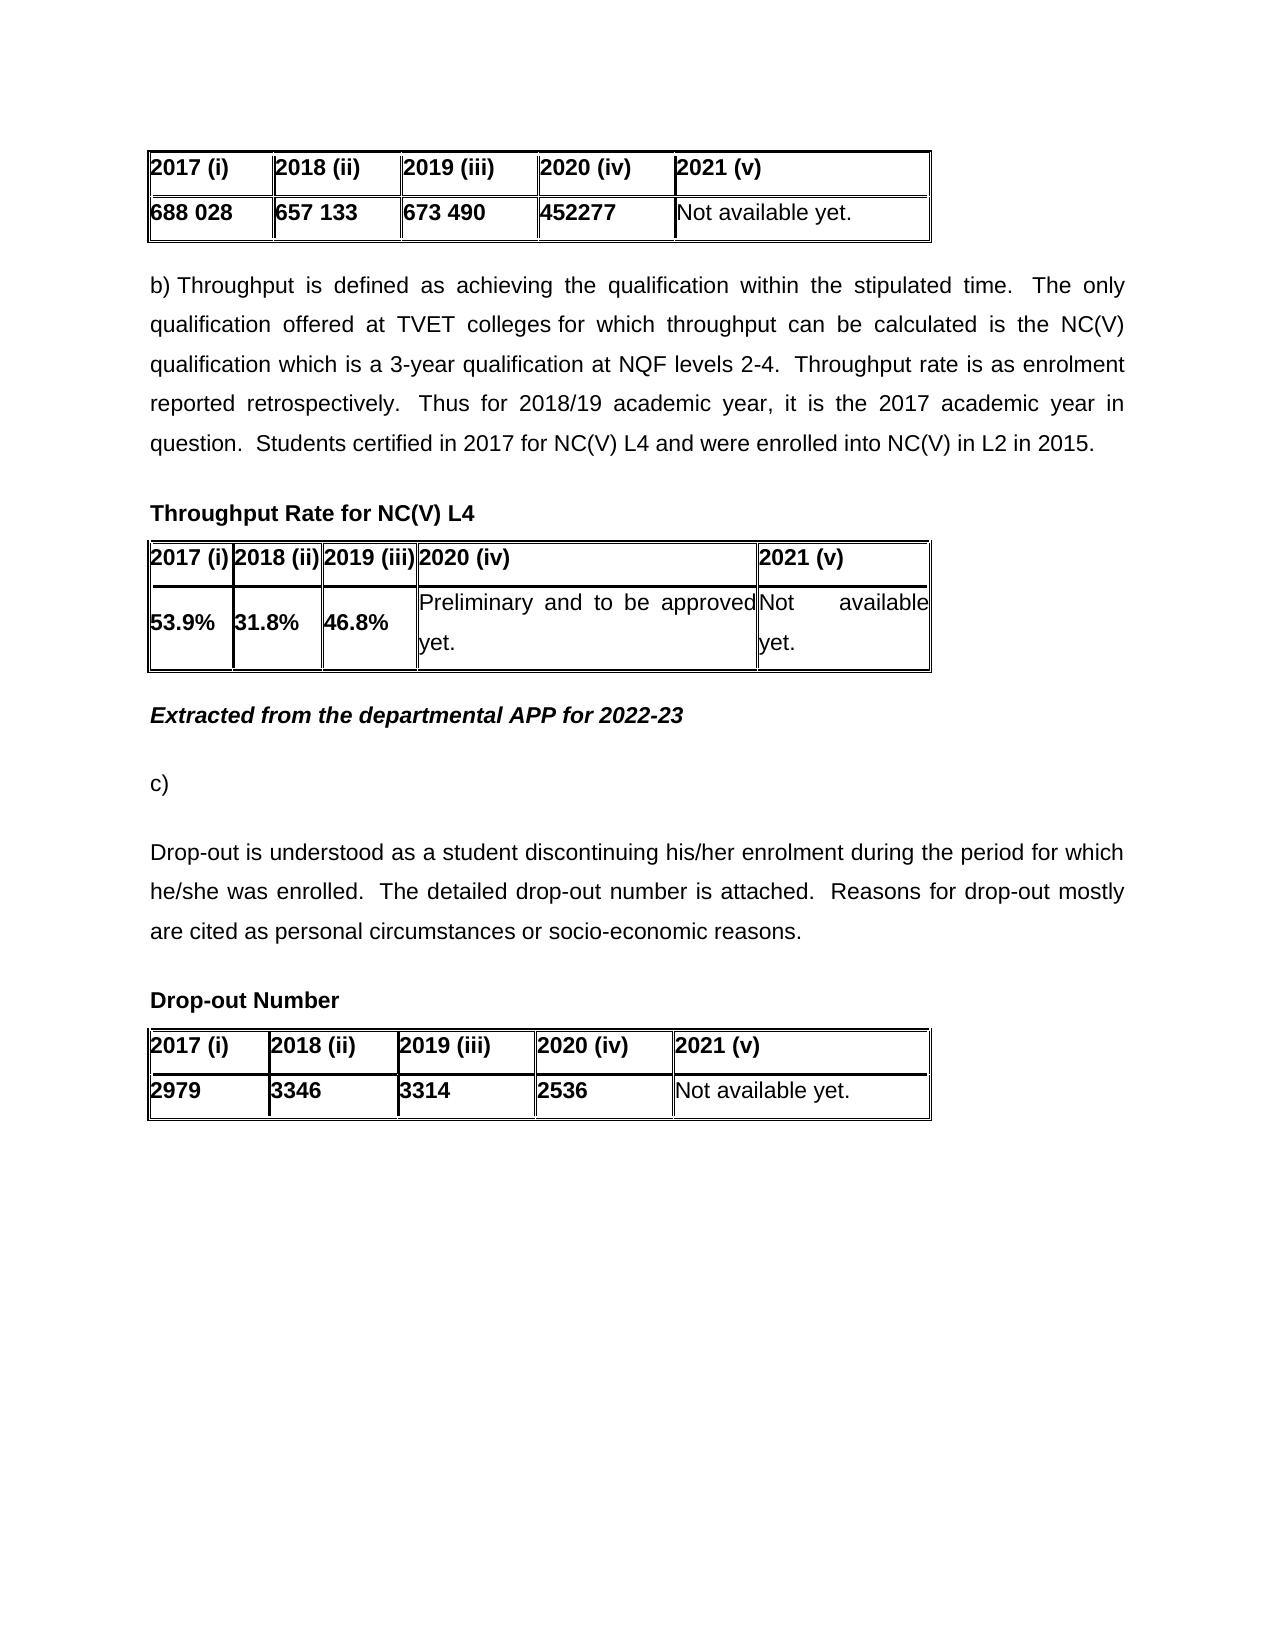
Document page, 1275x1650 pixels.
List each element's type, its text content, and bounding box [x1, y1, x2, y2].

table_cell 46.8% [323, 588, 417, 669]
table_cell 2021 (v) [675, 1028, 930, 1073]
table_header Drop-out Number [149, 986, 930, 1028]
table_cell 3314 [398, 1076, 536, 1118]
table_cell 2019 (iii) [324, 544, 416, 585]
table_cell 657 133 [274, 198, 402, 239]
table_cell 2017 (i) [149, 1028, 268, 1073]
table_cell 3346 [269, 1076, 398, 1118]
table_cell 2019 (iii) [402, 153, 538, 195]
table_cell 2021 (v) [759, 540, 930, 585]
table_cell 2018 (ii) [274, 153, 402, 195]
text c) [150, 770, 1125, 797]
table_cell 2979 [149, 1073, 269, 1118]
text b) Throughput is defined as achieving the qualification within the stipulated time. The only qualification offered at TVET colleges for which throughput can be calculated is the NC(V) qualification which is a 3-year qualification at NQF levels 2-4. Throughput rate is as enrolment reported retrospectively. Thus for 2018/19 academic year, it is the 2017 academic year in question. Students certified in 2017 for NC(V) L4 and were enrolled into NC(V) in L2 in 2015. [150, 272, 1125, 456]
table_cell 2017 (i) [149, 540, 232, 585]
text Drop-out is understood as a student discontinuing his/her enrolment during the period for which he/she was enrolled. The detailed drop-out number is attached. Reasons for drop-out mostly are cited as personal circumstances or socio-economic reasons. [150, 839, 1125, 944]
table_cell 2021 (v) [675, 153, 929, 195]
table_cell 452277 [539, 198, 675, 239]
table_cell 2017 (i) [151, 152, 274, 195]
table_cell 2018 (ii) [271, 1032, 397, 1073]
table_cell 673 490 [402, 198, 538, 239]
table_cell 2020 (iv) [537, 1032, 672, 1073]
table_cell Not available yet. [674, 1073, 930, 1118]
table_cell 2536 [536, 1076, 673, 1118]
table_cell 53.9% [151, 585, 233, 669]
table_cell 31.8% [233, 588, 322, 669]
table_cell Preliminary and to be approved yet. [418, 588, 757, 669]
text Extracted from the departmental APP for 2022-23 [150, 702, 1125, 728]
table_cell 2020 (iv) [539, 152, 675, 195]
table_cell 688 028 [149, 195, 274, 239]
table_cell 2018 (ii) [235, 544, 321, 585]
table_cell Not available yet. [675, 195, 930, 239]
table_header Throughput Rate for NC(V) L4 [149, 499, 930, 540]
table_cell 2020 (iv) [419, 544, 756, 585]
table_cell Not available yet. [758, 585, 929, 669]
table_cell 2019 (iii) [400, 1032, 534, 1073]
